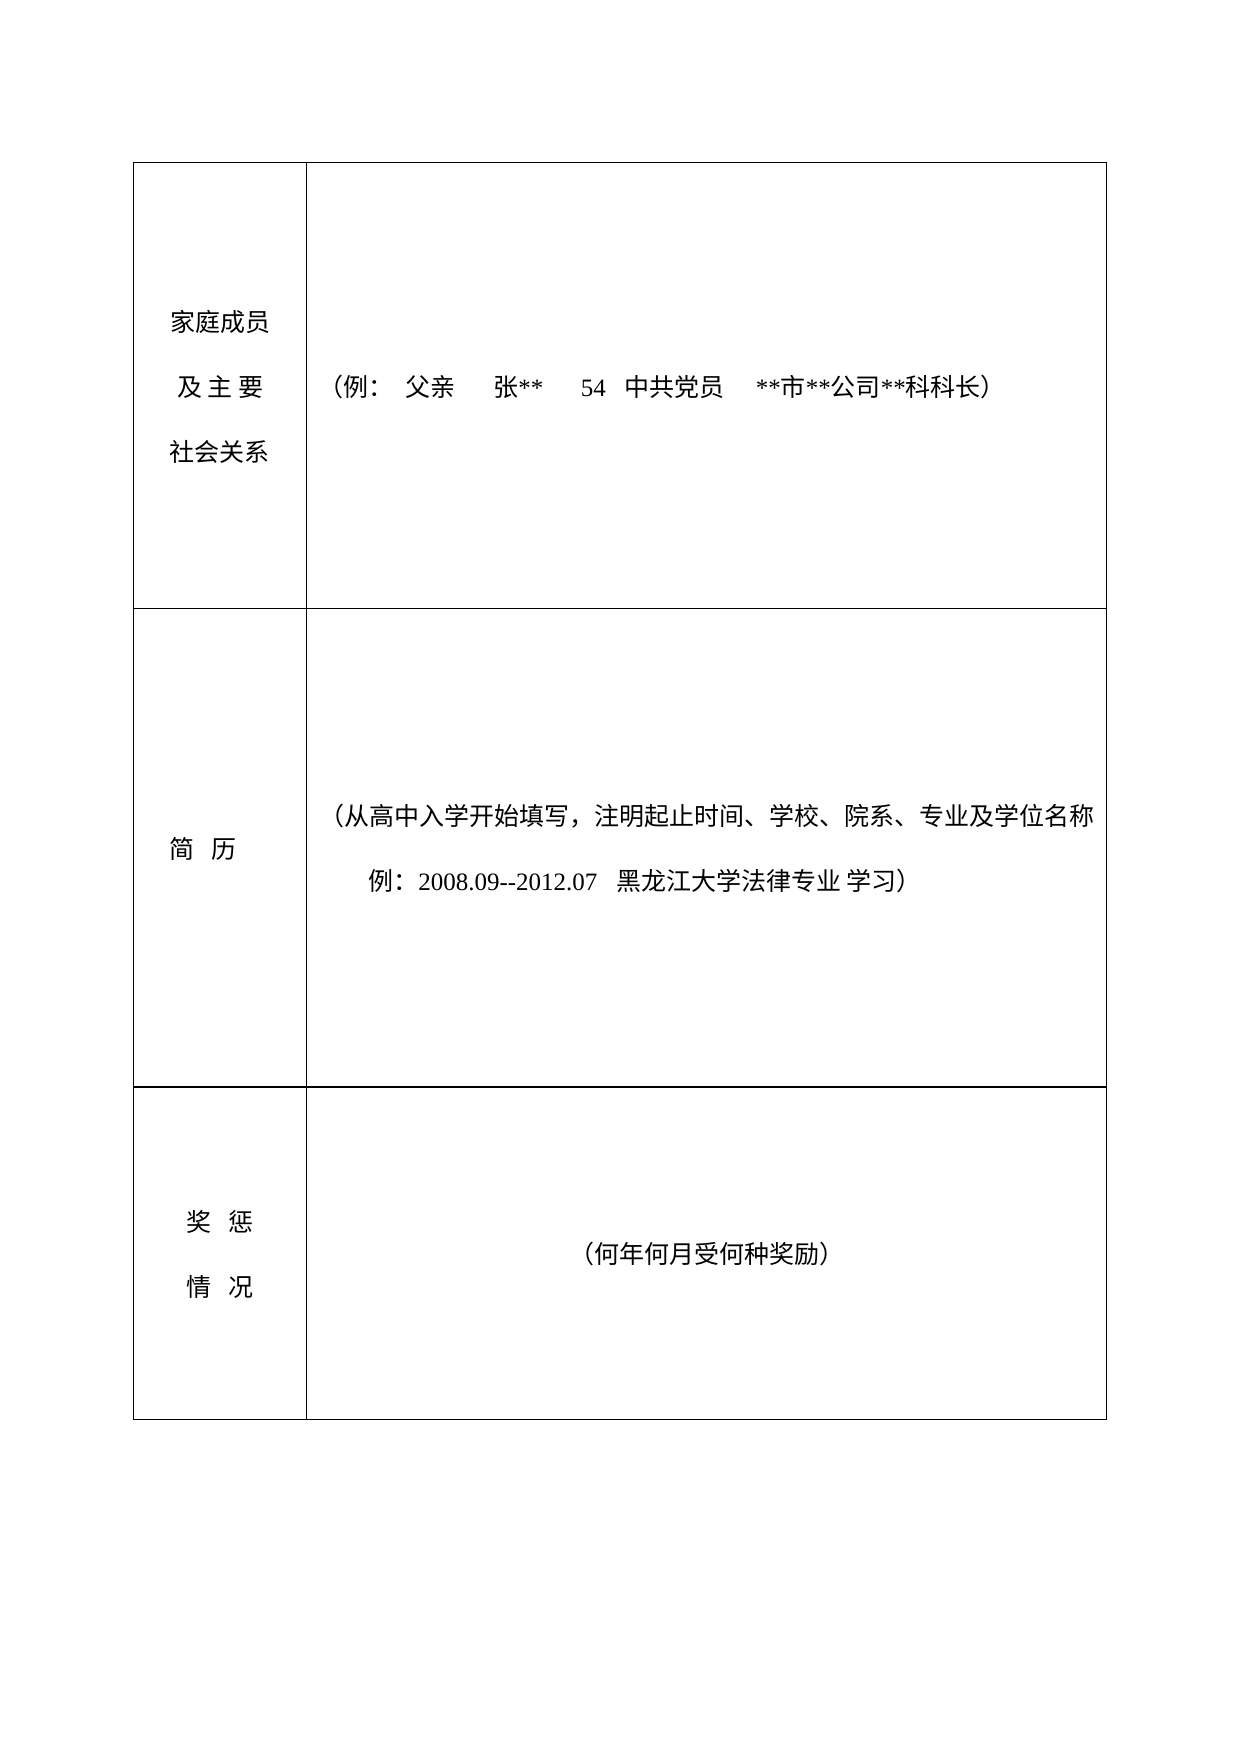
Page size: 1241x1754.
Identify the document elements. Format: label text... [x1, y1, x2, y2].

table_cell （例： 父亲 张** 54 中共党员 **市**公司**科科长） [307, 163, 1106, 607]
table_cell 奖 惩 情 况 [134, 1088, 306, 1418]
table_cell 家庭成员 及 主 要 社会关系 [134, 163, 306, 607]
table_cell 简 历 [134, 609, 306, 1086]
table_cell （从高中入学开始填写，注明起止时间、学校、院系、专业及学位名称 例：2008.09--2012.07 黑龙江大学法律专业 学习） [307, 609, 1106, 1086]
table_cell （何年何月受何种奖励） [307, 1088, 1106, 1418]
